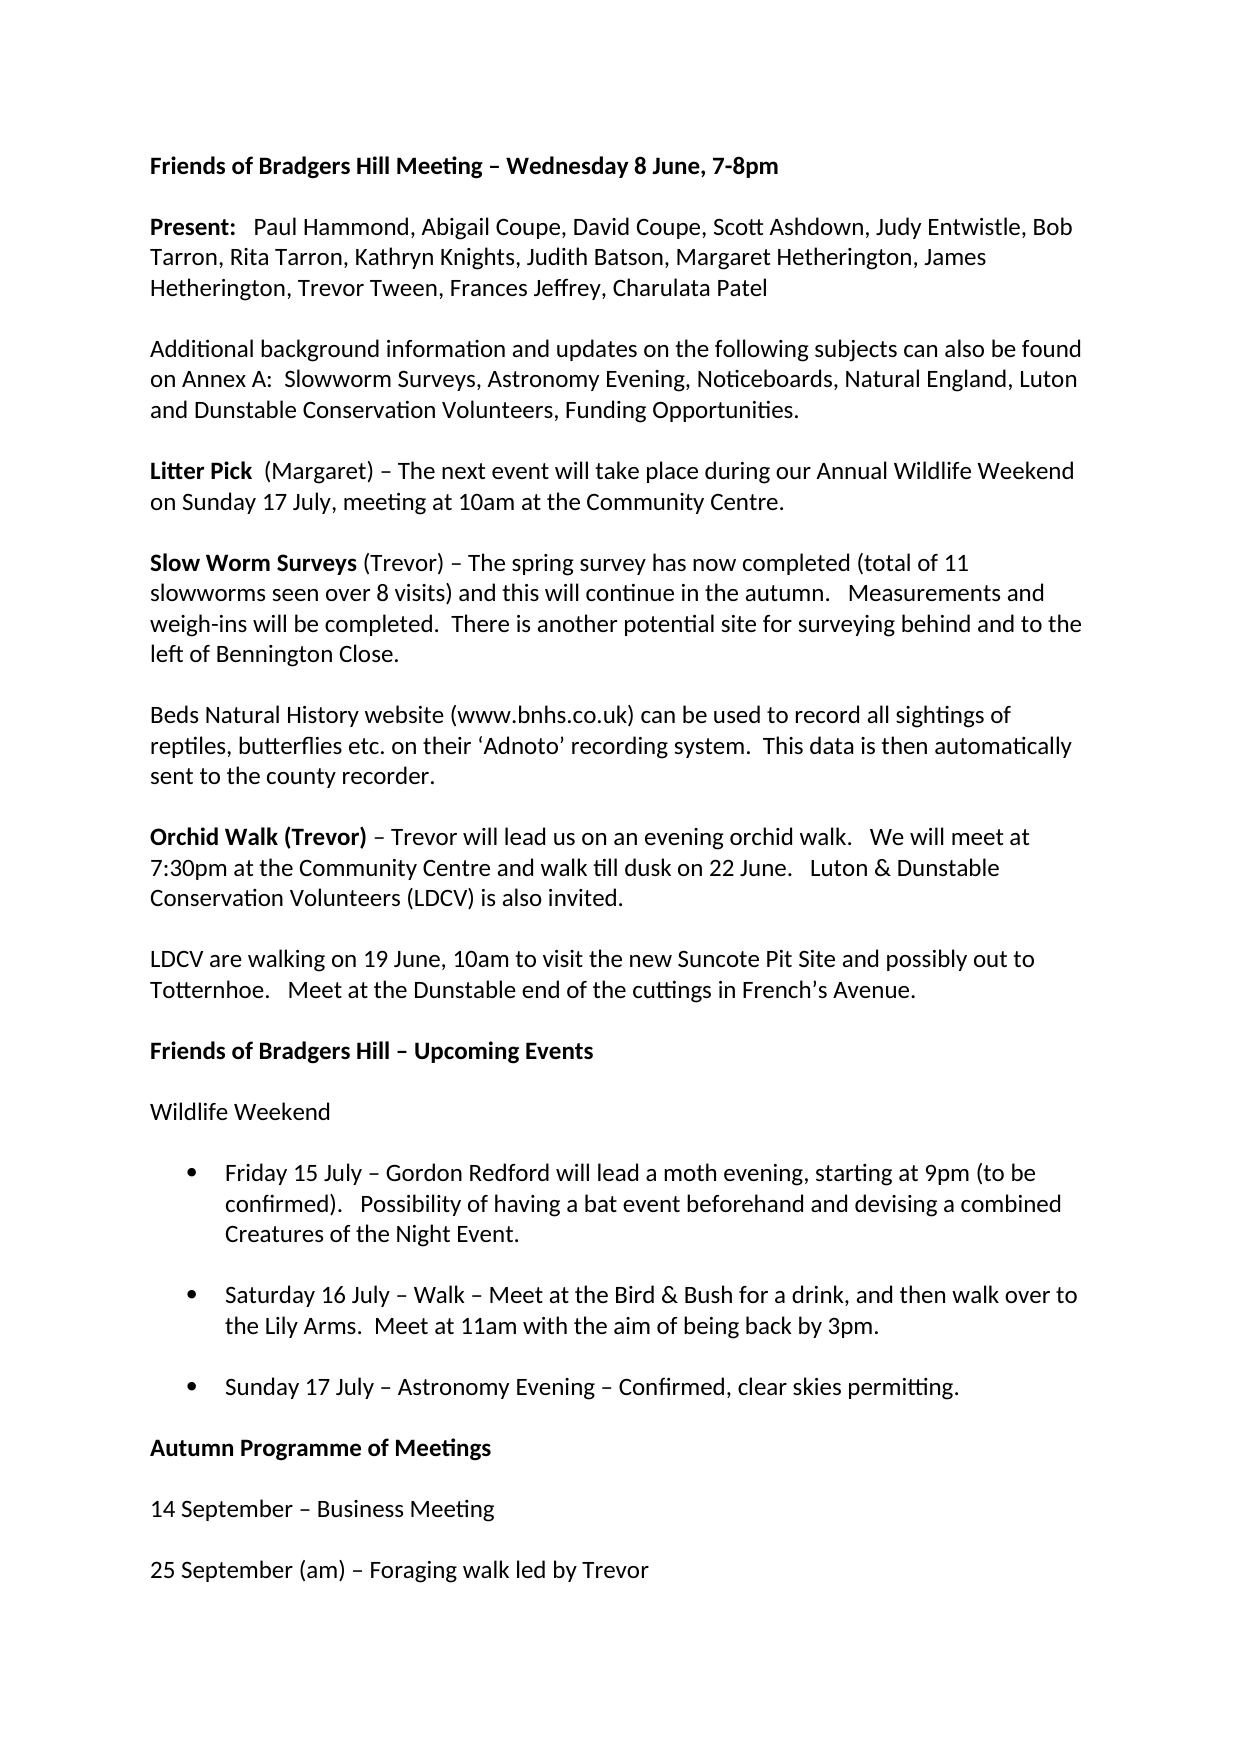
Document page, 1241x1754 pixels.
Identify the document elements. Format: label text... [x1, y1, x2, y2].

text Present: Paul Hammond, Abigail Coupe, David Coupe, Scott Ashdown, Judy Entwistle, Bob Tarron, Rita Tarron, Kathryn Knights, Judith Batson, Margaret Hetherington, James Hetherington, Trevor Tween, Frances Jeffrey, Charulata Patel [150, 211, 1090, 303]
list Sunday 17 July – Astronomy Evening – Confirmed, clear skies permitting. [187, 1371, 1090, 1401]
text Orchid Walk (Trevor) – Trevor will lead us on an evening orchid walk. We will meet at 7:30pm at the Community Centre and walk till dusk on 22 June. Luton & Dunstable Conservation Volunteers (LDCV) is also invited. [150, 821, 1090, 913]
text Friends of Bradgers Hill Meeting – Wednesday 8 June, 7-8pm [150, 150, 1090, 181]
list Friday 15 July – Gordon Redford will lead a moth evening, starting at 9pm (to be confirmed). Possibility of having a bat event beforehand and devising a combined Creatures of the Night Event. [187, 1157, 1090, 1249]
text Slow Worm Surveys (Trevor) – The spring survey has now completed (total of 11 slowworms seen over 8 visits) and this will continue in the autumn. Measurements and weigh-ins will be completed. There is another potential site for surveying behind and to the left of Bennington Close. [150, 547, 1090, 669]
text Additional background information and updates on the following subjects can also be found on Annex A: Slowworm Surveys, Astronomy Evening, Noticeboards, Natural England, Luton and Dunstable Conservation Volunteers, Funding Opportunities. [150, 333, 1090, 425]
text 25 September (am) – Foraging walk led by Trevor [150, 1554, 1090, 1584]
text Wildlife Weekend [150, 1096, 1090, 1127]
text Autumn Programme of Meetings [150, 1432, 1090, 1462]
text LDCV are walking on 19 June, 10am to visit the new Suncote Pit Site and possibly out to Totternhoe. Meet at the Dunstable end of the cuttings in French’s Avenue. [150, 943, 1090, 1004]
list Saturday 16 July – Walk – Meet at the Bird & Bush for a drink, and then walk over to the Lily Arms. Meet at 11am with the aim of being back by 3pm. [187, 1279, 1090, 1340]
text 14 September – Business Meeting [150, 1493, 1090, 1523]
text Beds Natural History website (www.bnhs.co.uk) can be used to record all sightings of reptiles, butterflies etc. on their ‘Adnoto’ recording system. This data is then automatically sent to the county recorder. [150, 699, 1090, 791]
text Litter Pick (Margaret) – The next event will take place during our Annual Wildlife Weekend on Sunday 17 July, meeting at 10am at the Community Centre. [150, 455, 1090, 516]
text Friends of Bradgers Hill – Upcoming Events [150, 1035, 1090, 1066]
